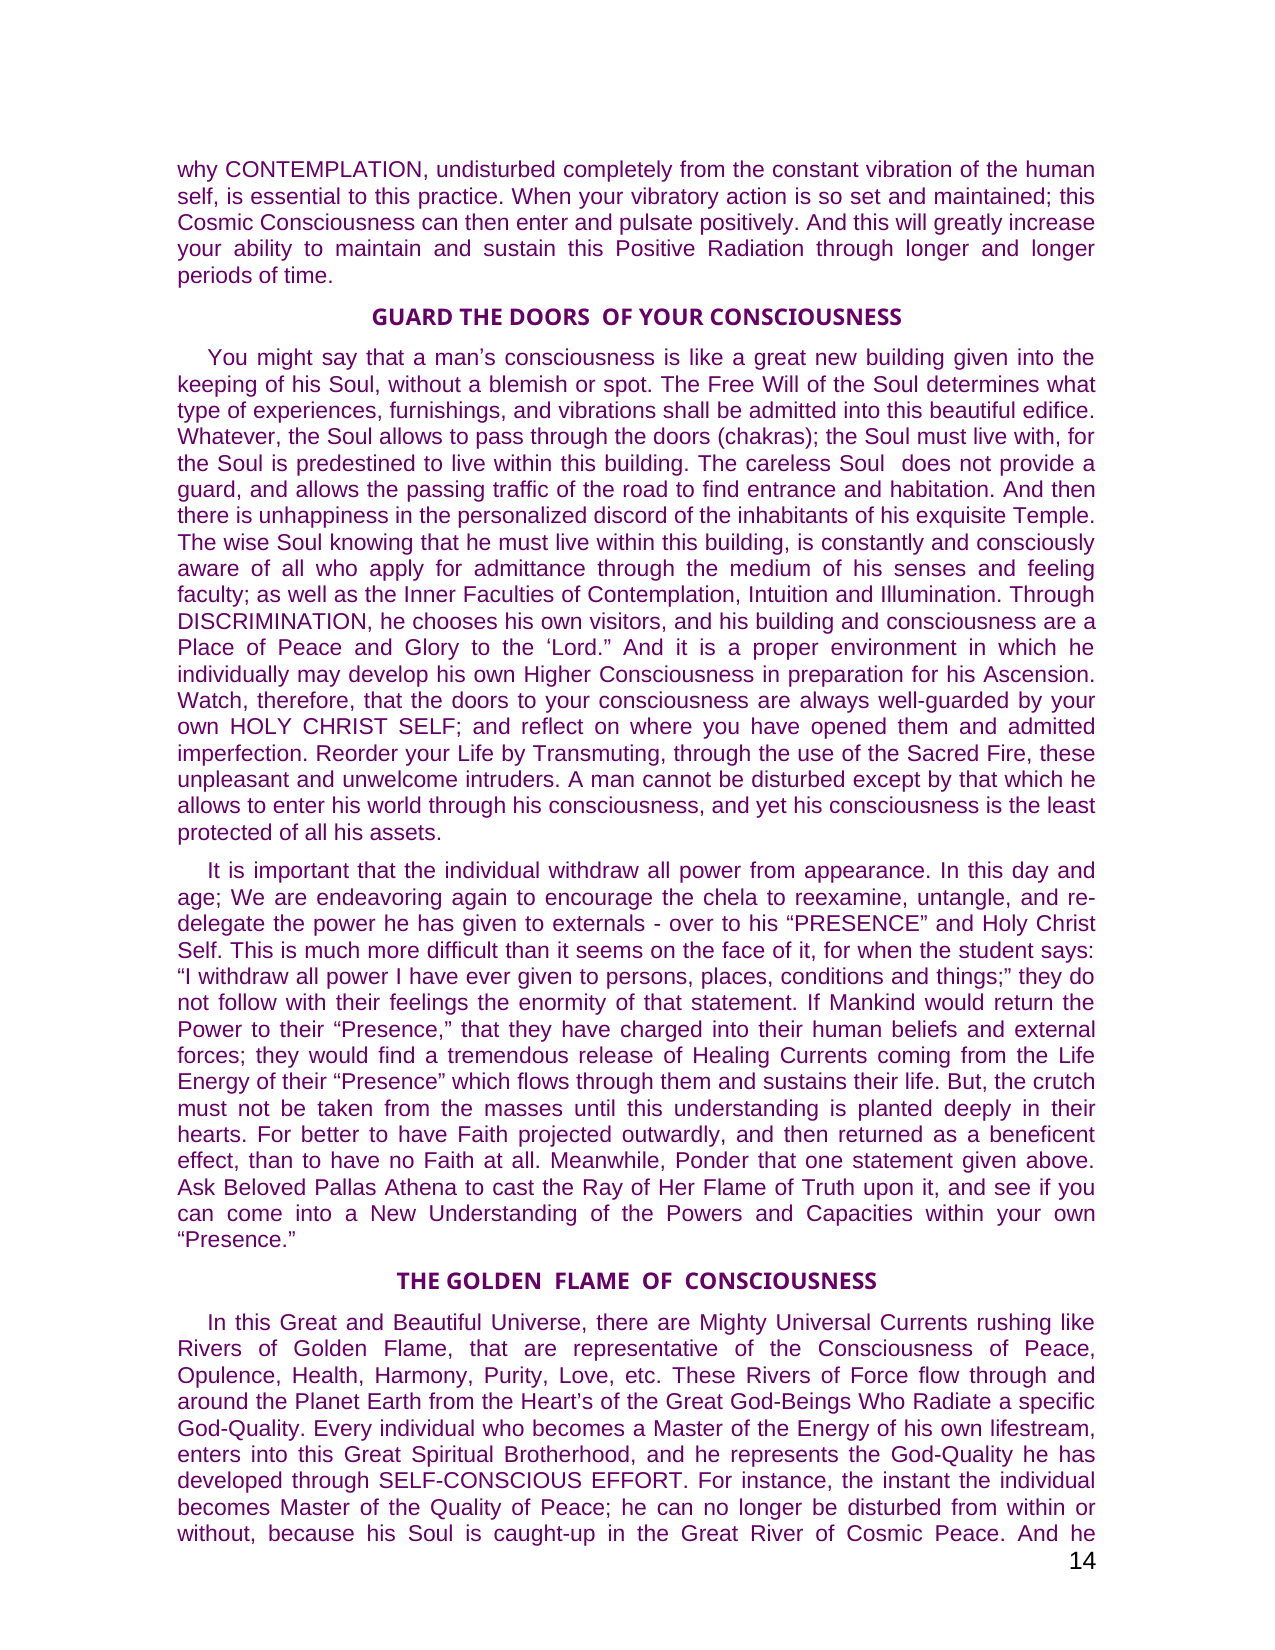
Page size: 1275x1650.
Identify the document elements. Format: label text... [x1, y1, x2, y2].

text GUARD THE DOORS OF YOUR CONSCIOUSNESS [177, 301, 1096, 332]
text You might say that a manʼs consciousness is like a great new building given into the keeping of his Soul, without a blemish or spot. The Free Will of the Soul determines what type of experiences, furnishings, and vibrations shall be admitted into this beautiful edifice. Whatever, the Soul allows to pass through the doors (chakras); the Soul must live with, for the Soul is predestined to live within this building. The careless Soul does not provide a guard, and allows the passing traffic of the road to find entrance and habitation. And then there is unhappiness in the personalized discord of the inhabitants of his exquisite Temple. The wise Soul knowing that he must live within this building, is constantly and consciously aware of all who apply for admittance through the medium of his senses and feeling faculty; as well as the Inner Faculties of Contemplation, Intuition and Illumination. Through DISCRIMINATION, he chooses his own visitors, and his building and consciousness are a Place of Peace and Glory to the ʻLord.” And it is a proper environment in which he individually may develop his own Higher Consciousness in preparation for his Ascension. Watch, therefore, that the doors to your consciousness are always well-guarded by your own HOLY CHRIST SELF; and reflect on where you have opened them and admitted imperfection. Reorder your Life by Transmuting, through the use of the Sacred Fire, these unpleasant and unwelcome intruders. A man cannot be disturbed except by that which he allows to enter his world through his consciousness, and yet his consciousness is the least protected of all his assets. [177, 344, 1096, 845]
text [177, 156, 1096, 288]
text THE GOLDEN FLAME OF CONSCIOUSNESS [177, 1265, 1096, 1297]
text It is important that the individual withdraw all power from appearance. In this day and age; We are endeavoring again to encourage the chela to reexamine, untangle, and re-delegate the power he has given to externals - over to his “PRESENCE” and Holy Christ Self. This is much more difficult than it seems on the face of it, for when the student says: “I withdraw all power I have ever given to persons, places, conditions and things;” they do not follow with their feelings the enormity of that statement. If Mankind would return the Power to their “Presence,” that they have charged into their human beliefs and external forces; they would find a tremendous release of Healing Currents coming from the Life Energy of their “Presence” which flows through them and sustains their life. But, the crutch must not be taken from the masses until this understanding is planted deeply in their hearts. For better to have Faith projected outwardly, and then returned as a beneficent effect, than to have no Faith at all. Meanwhile, Ponder that one statement given above. Ask Beloved Pallas Athena to cast the Ray of Her Flame of Truth upon it, and see if you can come into a New Understanding of the Powers and Capacities within your own “Presence.” [177, 857, 1096, 1253]
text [177, 1309, 1096, 1546]
